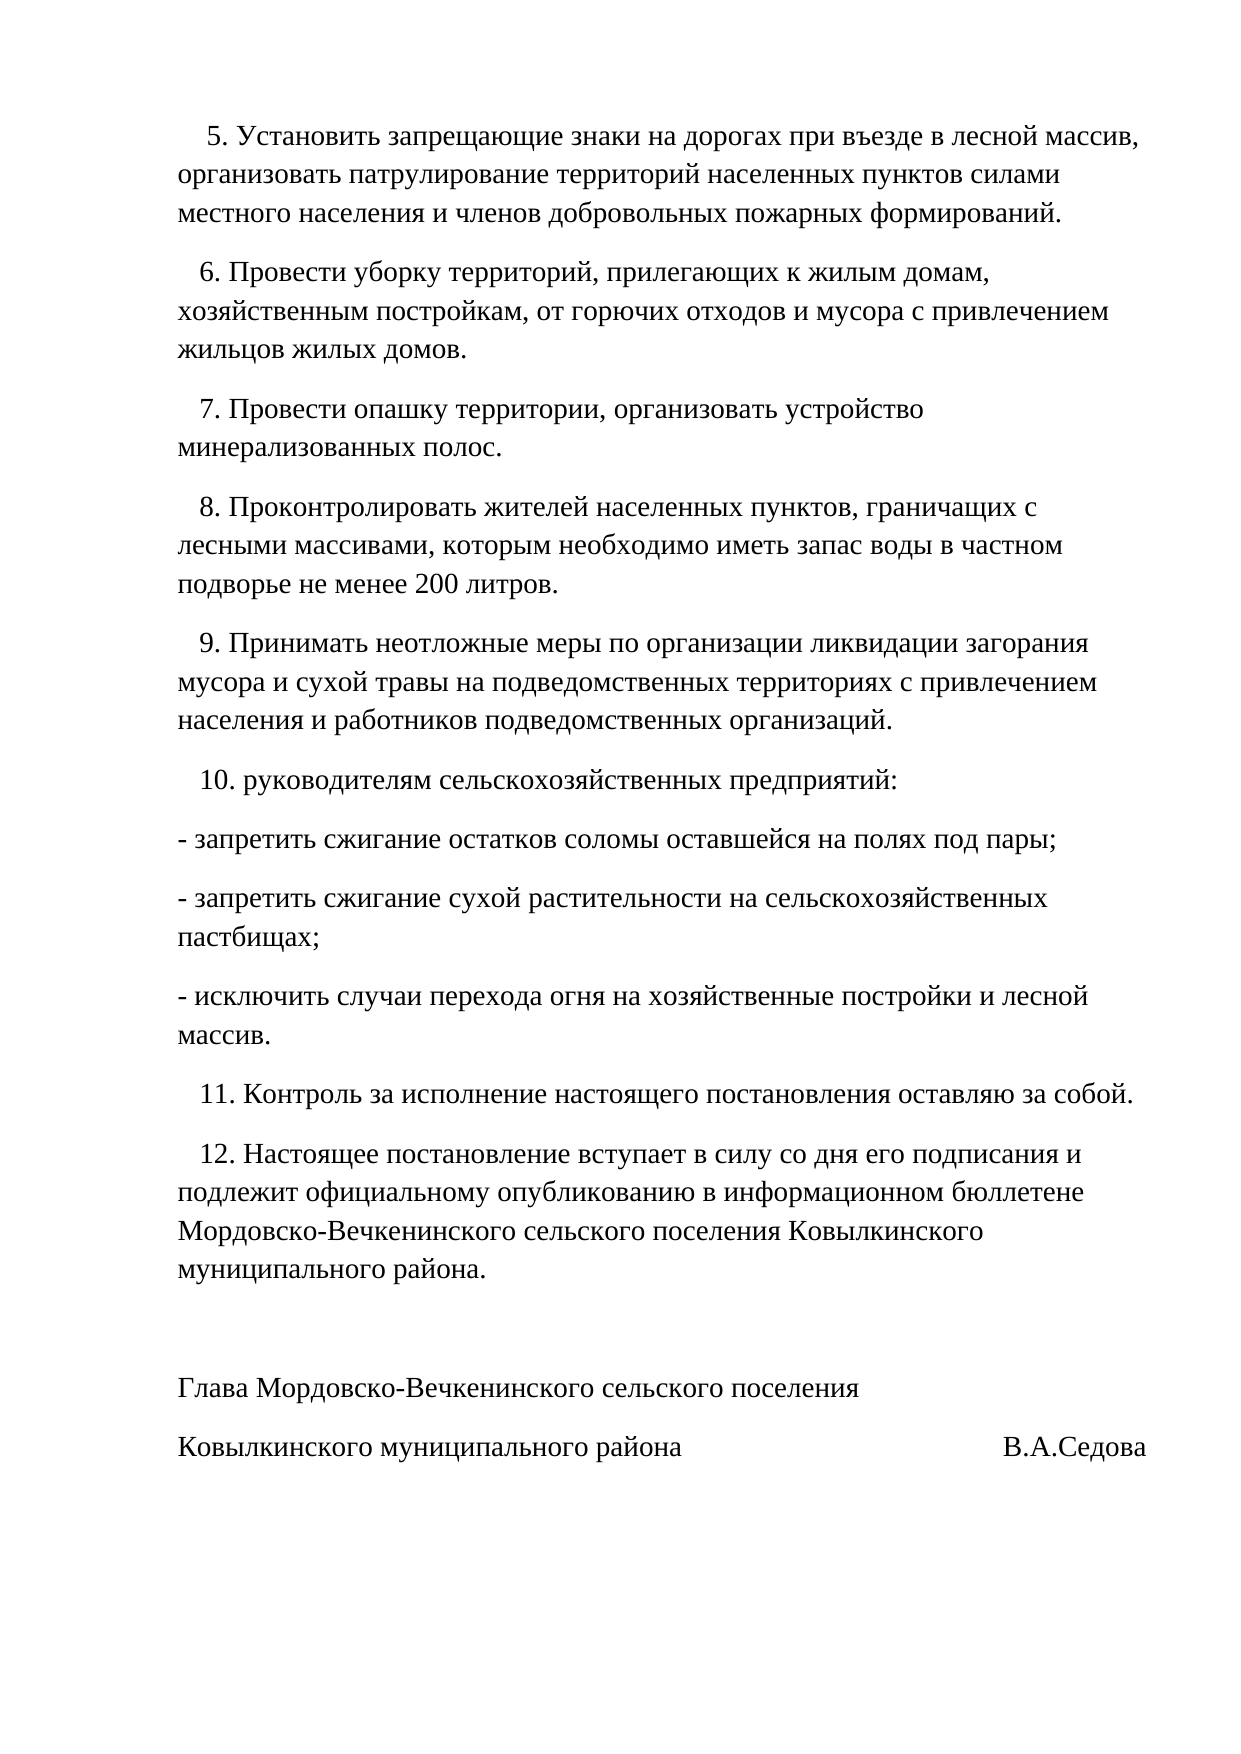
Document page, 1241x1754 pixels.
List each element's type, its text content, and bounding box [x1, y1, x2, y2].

text Глава Мордовско-Вечкенинского сельского поселения [177, 1370, 1152, 1404]
text - исключить случаи перехода огня на хозяйственные постройки и лесной массив. [177, 978, 1152, 1051]
text 6. Провести уборку территорий, прилегающих к жилым домам, хозяйственным постройкам, от горючих отходов и мусора с привлечением жильцов жилых домов. [177, 254, 1152, 365]
text 5. Установить запрещающие знаки на дорогах при въезде в лесной массив, организовать патрулирование территорий населенных пунктов силами местного населения и членов добровольных пожарных формирований. [177, 118, 1152, 229]
text - запретить сжигание сухой растительности на сельскохозяйственных пастбищах; [177, 881, 1152, 953]
text 8. Проконтролировать жителей населенных пунктов, граничащих с лесными массивами, которым необходимо иметь запас воды в частном подворье не менее 200 литров. [177, 489, 1152, 599]
text Ковылкинского муниципального района В.А.Седова [177, 1429, 1152, 1463]
text 7. Провести опашку территории, организовать устройство минерализованных полос. [177, 391, 1152, 463]
text 12. Настоящее постановление вступает в силу со дня его подписания и подлежит официальному опубликованию в информационном бюллетене Мордовско-Вечкенинского сельского поселения Ковылкинского муниципального района. [177, 1136, 1152, 1285]
text - запретить сжигание остатков соломы оставшейся на полях под пары; [177, 821, 1152, 855]
text 10. руководителям сельскохозяйственных предприятий: [177, 762, 1152, 795]
text 11. Контроль за исполнение настоящего постановления оставляю за собой. [177, 1076, 1152, 1110]
text 9. Принимать неотложные меры по организации ликвидации загорания мусора и сухой травы на подведомственных территориях с привлечением населения и работников подведомственных организаций. [177, 625, 1152, 736]
